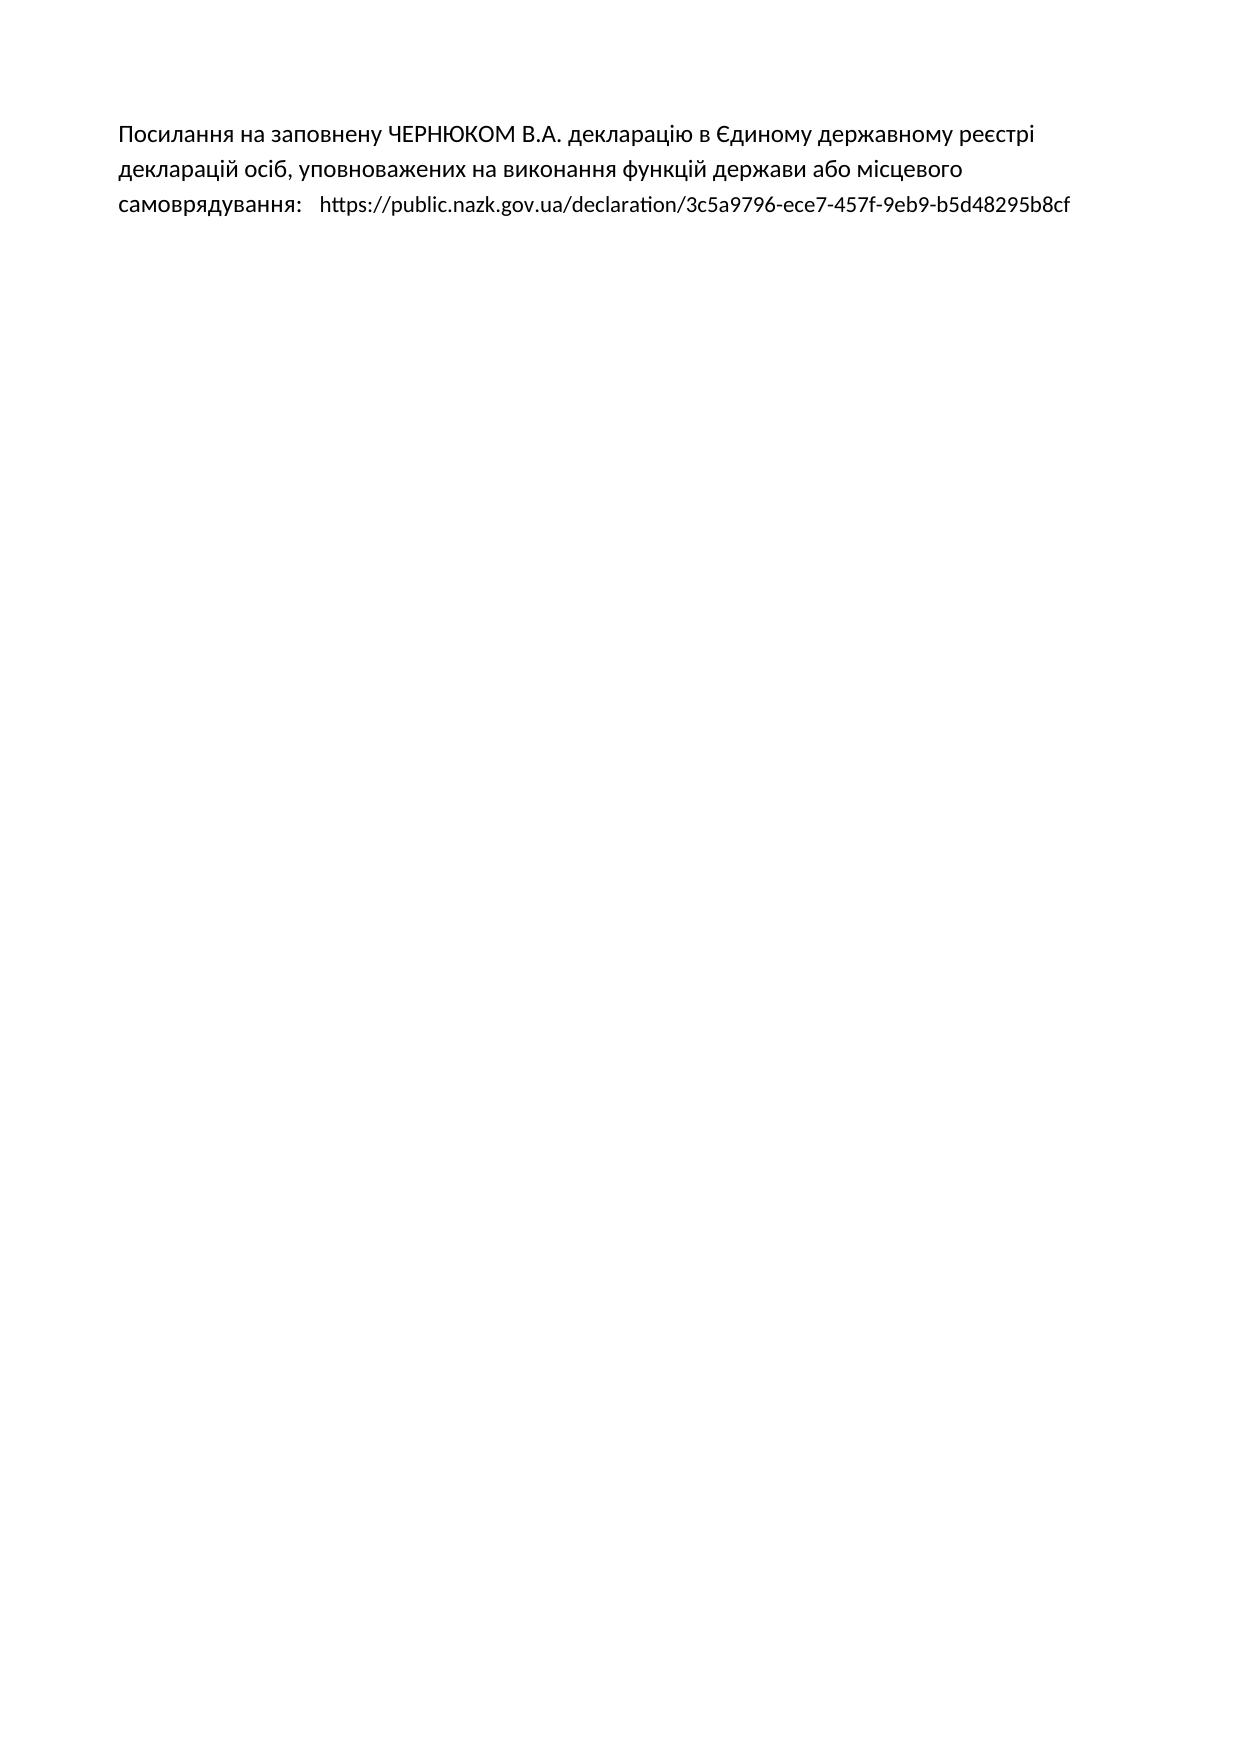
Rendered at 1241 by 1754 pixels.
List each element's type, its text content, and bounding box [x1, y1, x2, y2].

text Посилання на заповнену ЧЕРНЮКОМ В.А. декларацію в Єдиному державному реєстрі декларацій осіб, уповноважених на виконання функцій держави або місцевого самоврядування: https://public.nazk.gov.ua/declaration/3c5a9796-ece7-457f-9eb9-b5d48295b8cf [118, 118, 1152, 219]
